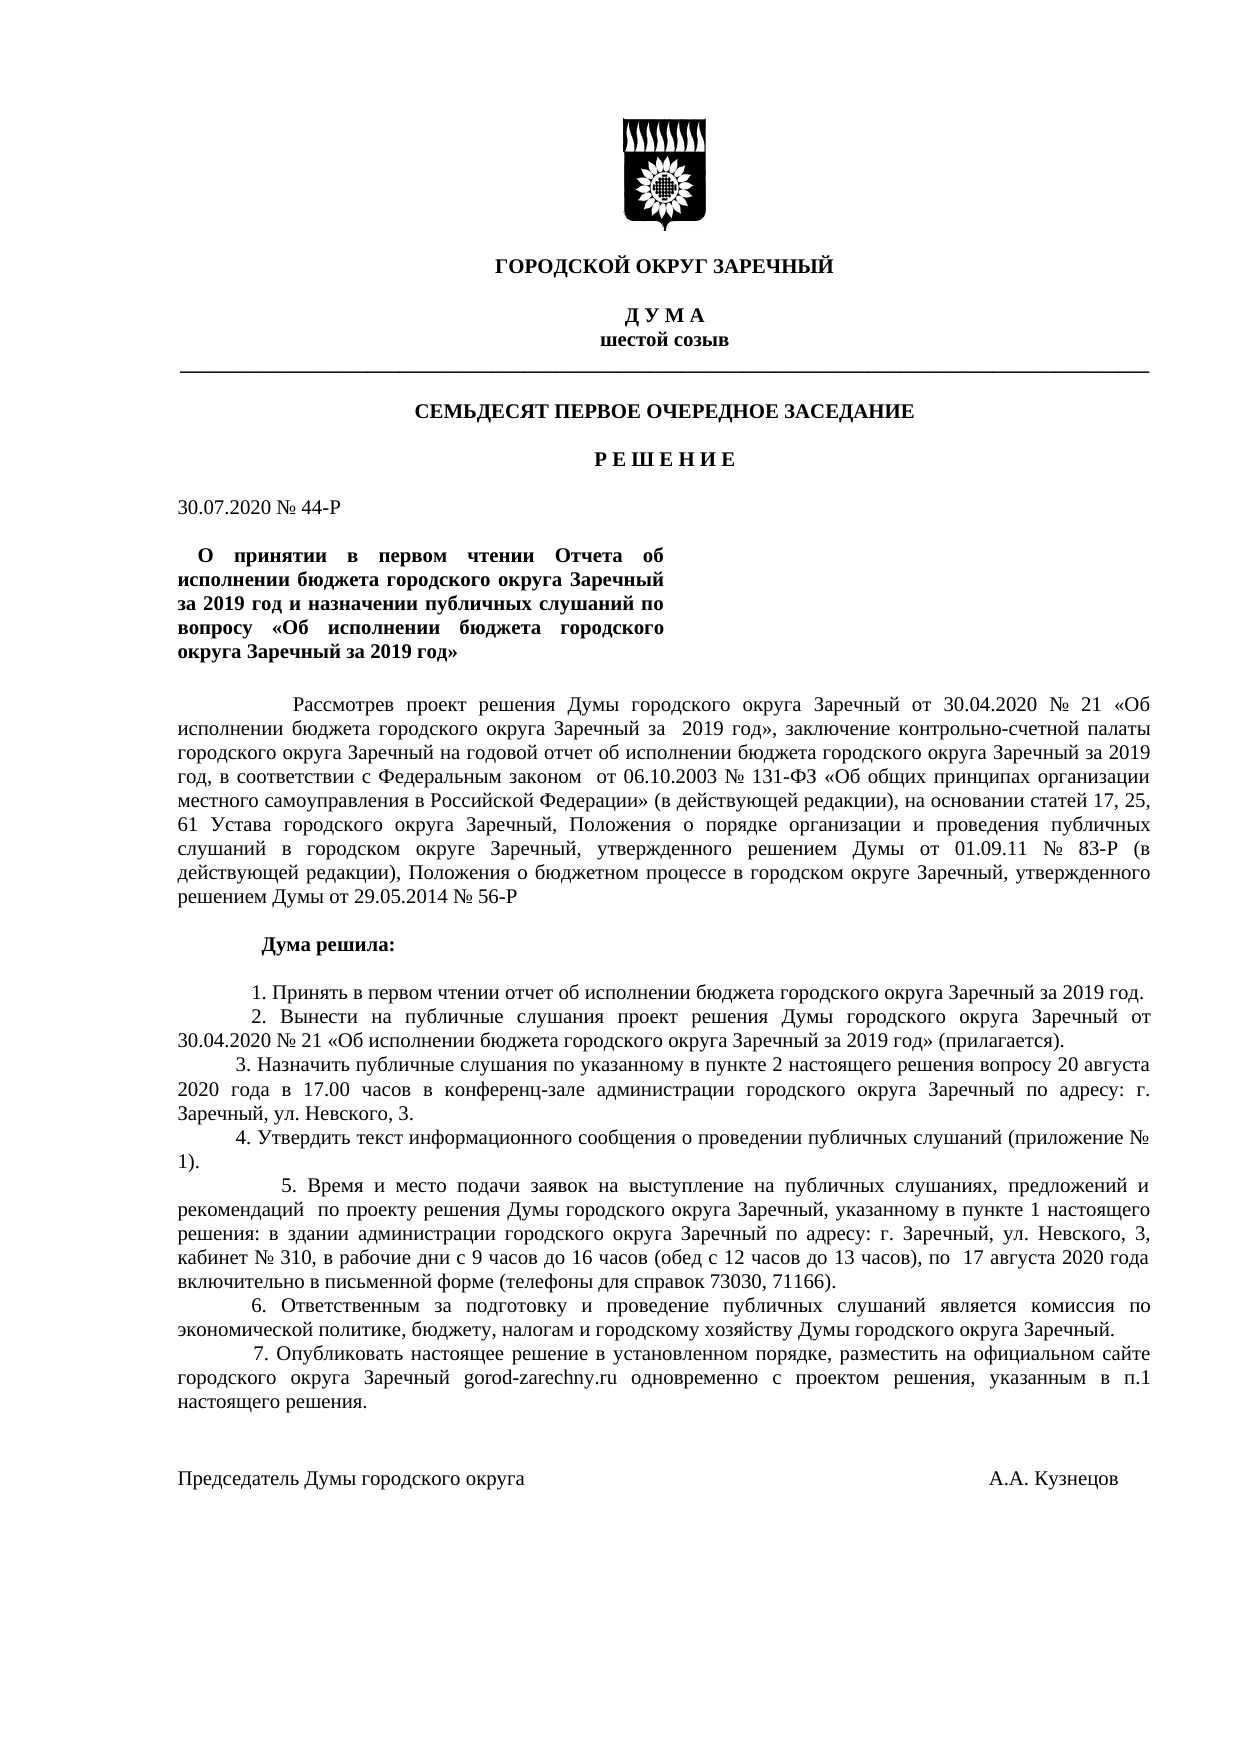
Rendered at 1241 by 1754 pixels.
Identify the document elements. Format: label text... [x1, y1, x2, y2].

text Р Е Ш Е Н И Е [177, 447, 1152, 471]
text 1. Принять в первом чтении отчет об исполнении бюджета городского округа Заречный за 2019 год. [177, 980, 1152, 1004]
text О принятии в первом чтении Отчета об исполнении бюджета городского округа Заречный за 2019 год и назначении публичных слушаний по вопросу «Об исполнении бюджета городского округа Заречный за 2019 год» [177, 543, 664, 663]
text _____________________________________________________________________________________________ [177, 351, 1152, 375]
text Председатель Думы городского округа А.А. Кузнецов [177, 1465, 1152, 1489]
text Дума решила: [177, 932, 1152, 956]
text СЕМЬДЕСЯТ ПЕРВОЕ ОЧЕРЕДНОЕ ЗАСЕДАНИЕ [177, 399, 1152, 423]
text 5. Время и место подачи заявок на выступление на публичных слушаниях, предложений и рекомендаций по проекту решения Думы городского округа Заречный, указанному в пункте 1 настоящего решения: в здании администрации городского округа Заречный по адресу: г. Заречный, ул. Невского, 3, кабинет № 310, в рабочие дни с 9 часов до 16 часов (обед с 12 часов до 13 часов), по 17 августа 2020 года включительно в письменной форме (телефоны для справок 73030, 71166). [177, 1173, 1152, 1293]
text 6. Ответственным за подготовку и проведение публичных слушаний является комиссия по экономической политике, бюджету, налогам и городскому хозяйству Думы городского округа Заречный. [177, 1293, 1152, 1341]
text 7. Опубликовать настоящее решение в установленном порядке, разместить на официальном сайте городского округа Заречный gorod-zarechny.ru одновременно с проектом решения, указанным в п.1 настоящего решения. [177, 1341, 1152, 1413]
text Д У М А [177, 302, 1152, 327]
text 2. Вынести на публичные слушания проект решения Думы городского округа Заречный от 30.04.2020 № 21 «Об исполнении бюджета городского округа Заречный за 2019 год» (прилагается). [177, 1004, 1152, 1052]
text 4. Утвердить текст информационного сообщения о проведении публичных слушаний (приложение № 1). [177, 1124, 1152, 1173]
text ГОРОДСКОЙ ОКРУГ ЗАРЕЧНЫЙ [177, 254, 1152, 278]
text 3. Назначить публичные слушания по указанному в пункте 2 настоящего решения вопросу 20 августа 2020 года в 17.00 часов в конференц-зале администрации городского округа Заречный по адресу: г. Заречный, ул. Невского, 3. [177, 1052, 1152, 1124]
text Рассмотрев проект решения Думы городского округа Заречный от 30.04.2020 № 21 «Об исполнении бюджета городского округа Заречный за 2019 год», заключение контрольно-счетной палаты городского округа Заречный на годовой отчет об исполнении бюджета городского округа Заречный за 2019 год, в соответствии с Федеральным законом от 06.10.2003 № 131-ФЗ «Об общих принципах организации местного самоуправления в Российской Федерации» (в действующей редакции), на основании статей 17, 25, 61 Устава городского округа Заречный, Положения о порядке организации и проведения публичных слушаний в городском округе Заречный, утвержденного решением Думы от 01.09.11 № 83-Р (в действующей редакции), Положения о бюджетном процессе в городском округе Заречный, утвержденного решением Думы от 29.05.2014 № 56-Р [177, 691, 1152, 908]
text 30.07.2020 № 44-Р [177, 495, 1152, 519]
picture [623, 118, 706, 231]
text шестой созыв [177, 327, 1152, 351]
